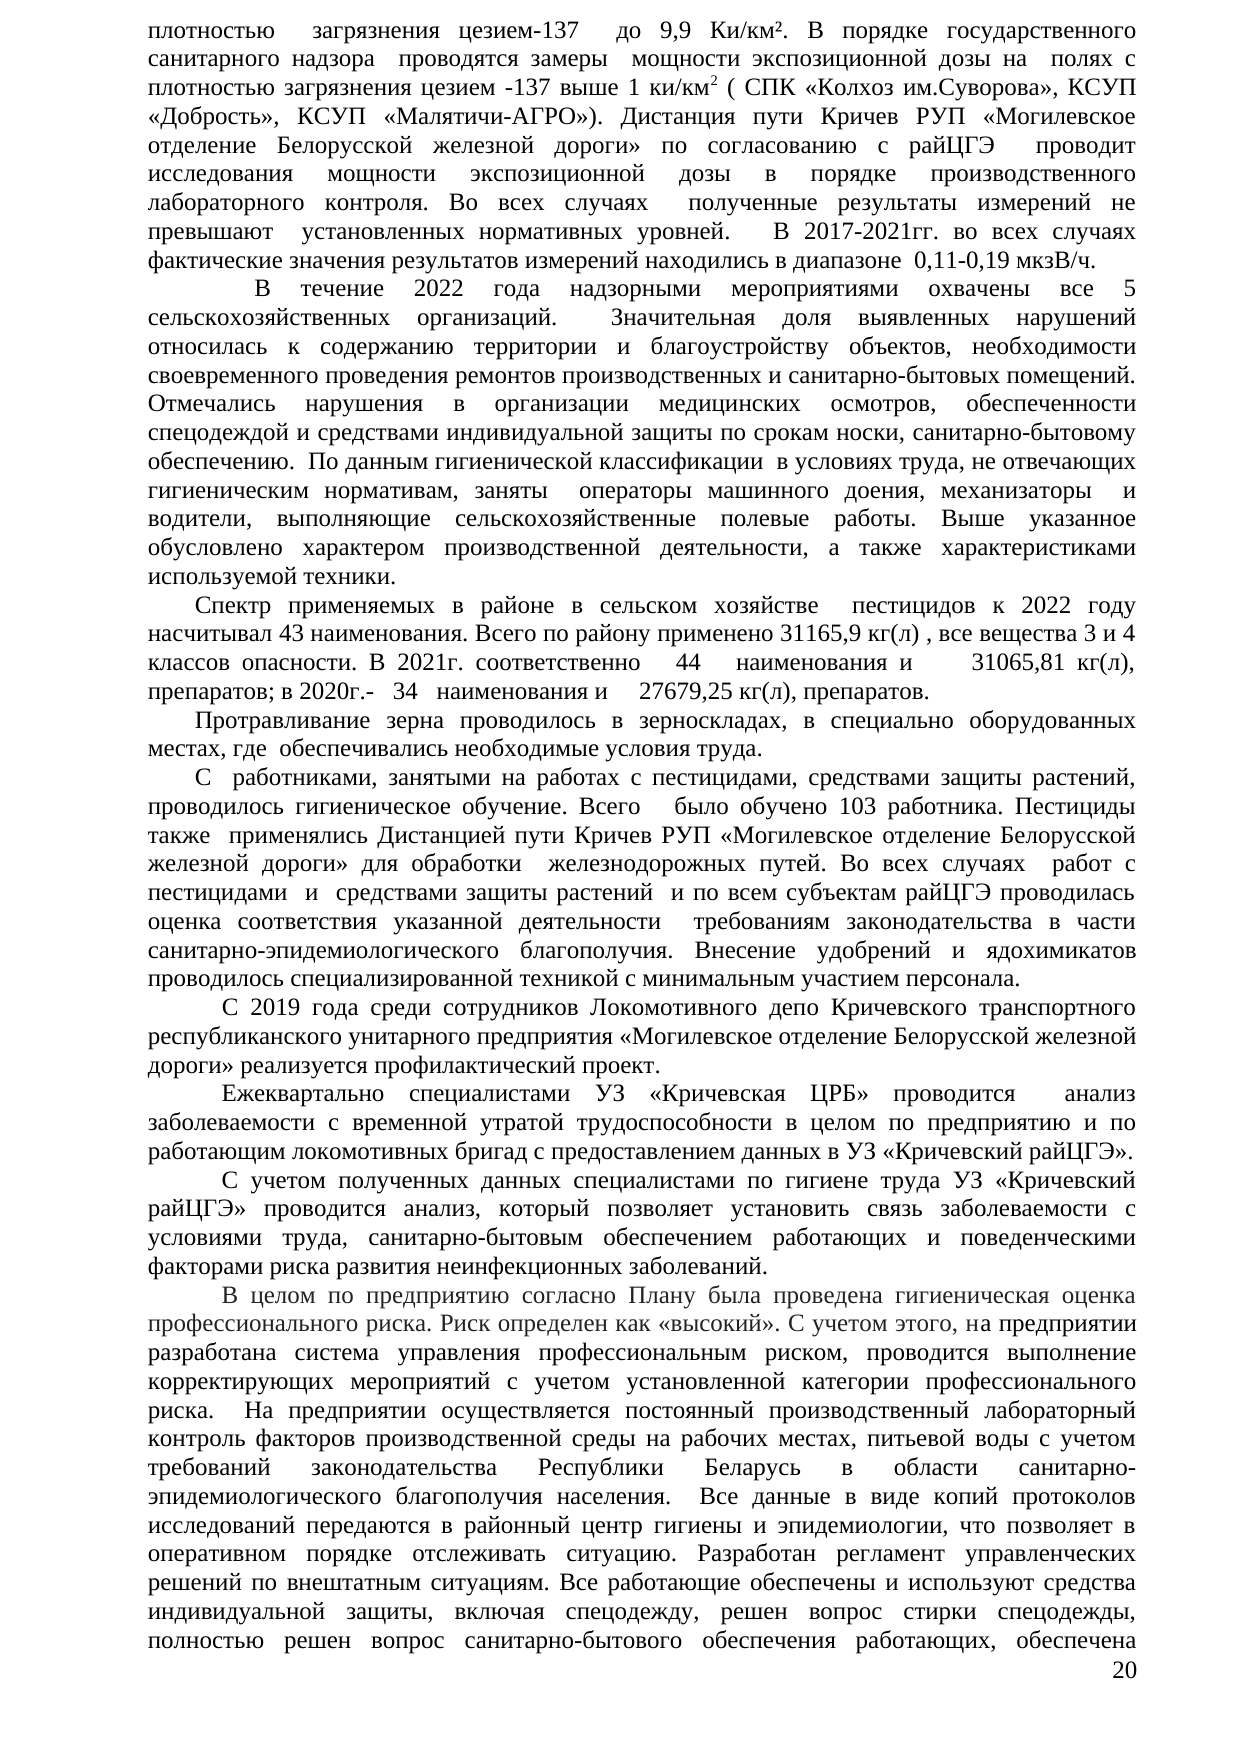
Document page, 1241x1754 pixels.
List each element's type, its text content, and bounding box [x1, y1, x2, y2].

text С работниками, занятыми на работах с пестицидами, средствами защиты растений, проводилось гигиеническое обучение. Всего было обучено 103 работника. Пестициды также применялись Дистанцией пути Кричев РУП «Могилевское отделение Белорусской железной дороги» для обработки железнодорожных путей. Во всех случаях работ с пестицидами и средствами защиты растений и по всем субъектам райЦГЭ проводилась оценка соответствия указанной деятельности требованиям законодательства в части санитарно-эпидемиологического благополучия. Внесение удобрений и ядохимикатов проводилось специализированной техникой с минимальным участием персонала. [148, 762, 1137, 992]
text В течение 2022 года надзорными мероприятиями охвачены все 5 сельскохозяйственных организаций. Значительная доля выявленных нарушений относилась к содержанию территории и благоустройству объектов, необходимости своевременного проведения ремонтов производственных и санитарно-бытовых помещений. Отмечались нарушения в организации медицинских осмотров, обеспеченности спецодеждой и средствами индивидуальной защиты по срокам носки, санитарно-бытовому обеспечению. По данным гигиенической классификации в условиях труда, не отвечающих гигиеническим нормативам, заняты операторы машинного доения, механизаторы и водители, выполняющие сельскохозяйственные полевые работы. Выше указанное обусловлено характером производственной деятельности, а также характеристиками используемой техники. [148, 273, 1137, 590]
text Спектр применяемых в районе в сельском хозяйстве пестицидов к 2022 году насчитывал 43 наименования. Всего по району применено 31165,9 кг(л) , все вещества 3 и 4 классов опасности. В 2021г. соответственно 44 наименования и 31065,81 кг(л), препаратов; в 2020г.- 34 наименования и 27679,25 кг(л), препаратов. [148, 590, 1137, 705]
text С учетом полученных данных специалистами по гигиене труда УЗ «Кричевский райЦГЭ» проводится анализ, который позволяет установить связь заболеваемости с условиями труда, санитарно-бытовым обеспечением работающих и поведенческими факторами риска развития неинфекционных заболеваний. [148, 1165, 1137, 1280]
text Ежеквартально специалистами УЗ «Кричевская ЦРБ» проводится анализ заболеваемости с временной утратой трудоспособности в целом по предприятию и по работающим локомотивных бригад с предоставлением данных в УЗ «Кричевский райЦГЭ». [148, 1078, 1137, 1165]
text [148, 15, 1137, 273]
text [148, 1280, 1137, 1653]
text С 2019 года среди сотрудников Локомотивного депо Кричевского транспортного республиканского унитарного предприятия «Могилевское отделение Белорусской железной дороги» реализуется профилактический проект. [148, 992, 1137, 1078]
text Протравливание зерна проводилось в зерноскладах, в специально оборудованных местах, где обеспечивались необходимые условия труда. [148, 705, 1137, 762]
